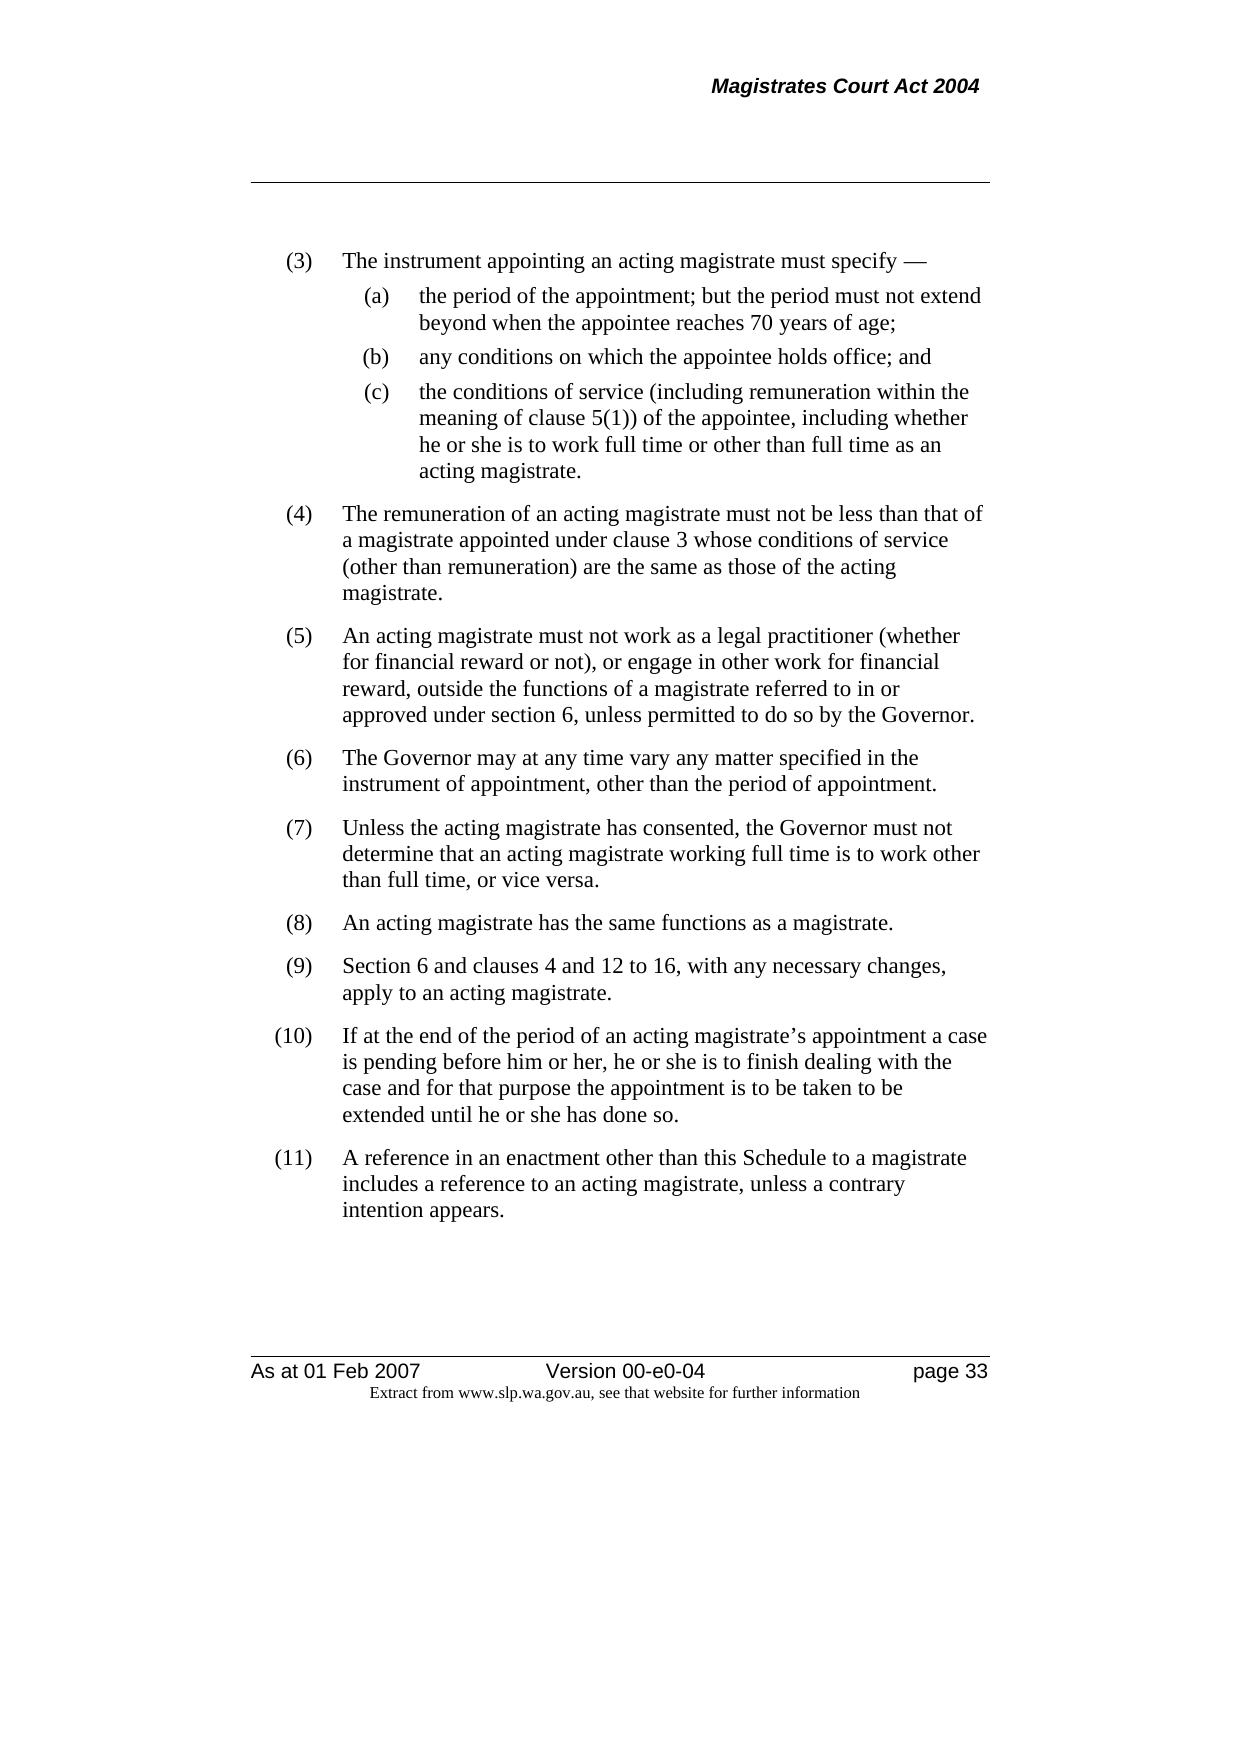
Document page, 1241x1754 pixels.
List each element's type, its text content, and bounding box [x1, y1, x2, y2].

text (11) A reference in an enactment other than this Schedule to a magistrate includes a reference to an acting magistrate, unless a contrary intention appears. [251, 1144, 990, 1223]
text (c) the conditions of service (including remuneration within the meaning of clause 5(1)) of the appointee, including whether he or she is to work full time or other than full time as an acting magistrate. [251, 378, 990, 483]
text (6) The Governor may at any time vary any matter specified in the instrument of appointment, other than the period of appointment. [251, 744, 990, 797]
text (10) If at the end of the period of an acting magistrate’s appointment a case is pending before him or her, he or she is to finish dealing with the case and for that purpose the appointment is to be taken to be extended until he or she has done so. [251, 1022, 990, 1127]
text (3) The instrument appointing an acting magistrate must specify — [251, 247, 990, 274]
text (8) An acting magistrate has the same functions as a magistrate. [251, 909, 990, 936]
text (5) An acting magistrate must not work as a legal practitioner (whether for financial reward or not), or engage in other work for financial reward, outside the functions of a magistrate referred to in or approved under section 6, unless permitted to do so by the Governor. [251, 622, 990, 727]
text (7) Unless the acting magistrate has consented, the Governor must not determine that an acting magistrate working full time is to work other than full time, or vice versa. [251, 813, 990, 893]
text (9) Section 6 and clauses 4 and 12 to 16, with any necessary changes, apply to an acting magistrate. [251, 952, 990, 1005]
text (4) The remuneration of an acting magistrate must not be less than that of a magistrate appointed under clause 3 whose conditions of service (other than remuneration) are the same as those of the acting magistrate. [251, 500, 990, 605]
text (b) any conditions on which the appointee holds office; and [251, 343, 990, 369]
text (a) the period of the appointment; but the period must not extend beyond when the appointee reaches 70 years of age; [251, 282, 990, 335]
